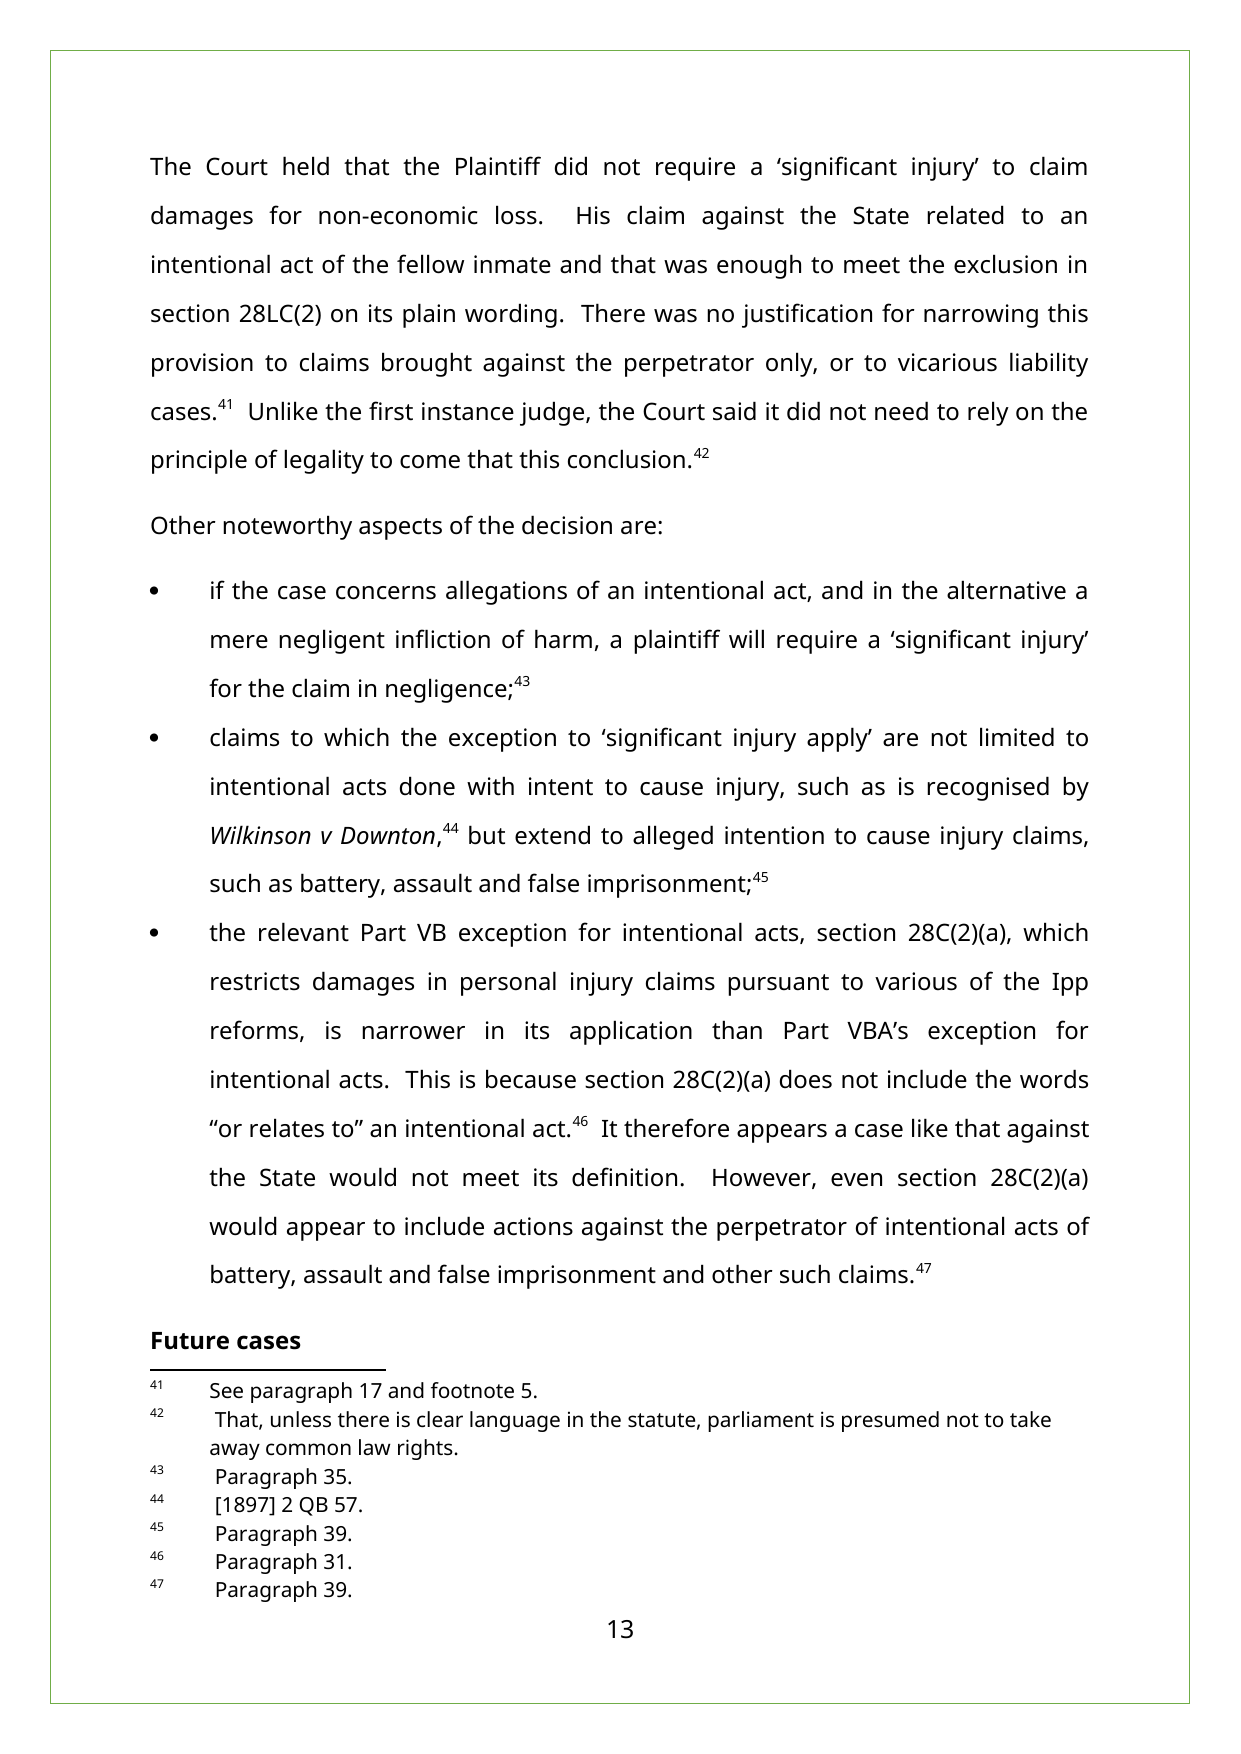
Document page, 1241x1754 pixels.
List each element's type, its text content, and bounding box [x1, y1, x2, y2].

text Future cases [150, 1324, 1090, 1356]
list the relevant Part VB exception for intentional acts, section 28C(2)(a), which restricts damages in personal injury claims pursuant to various of the Ipp reforms, is narrower in its application than Part VBA’s exception for intentional acts. This is because section 28C(2)(a) does not include the words “or relates to” an intentional act. It therefore appears a case like that against the State would not meet its definition. However, even section 28C(2)(a) would appear to include actions against the perpetrator of intentional acts of battery, assault and false imprisonment and other such claims. [150, 916, 1090, 1291]
list if the case concerns allegations of an intentional act, and in the alternative a mere negligent infliction of harm, a plaintiff will require a ‘significant injury’ for the claim in negligence; [150, 574, 1090, 704]
list claims to which the exception to ‘significant injury apply’ are not limited to intentional acts done with intent to cause injury, such as is recognised by Wilkinson v Downton, but extend to alleged intention to cause injury claims, such as battery, assault and false imprisonment; [150, 721, 1090, 900]
text Other noteworthy aspects of the decision are: [150, 509, 1090, 541]
text The Court held that the Plaintiff did not require a ‘significant injury’ to claim damages for non-economic loss. His claim against the State related to an intentional act of the fellow inmate and that was enough to meet the exclusion in section 28LC(2) on its plain wording. There was no justification for narrowing this provision to claims brought against the perpetrator only, or to vicarious liability cases. Unlike the first instance judge, the Court said it did not need to rely on the principle of legality to come that this conclusion. [150, 150, 1090, 476]
